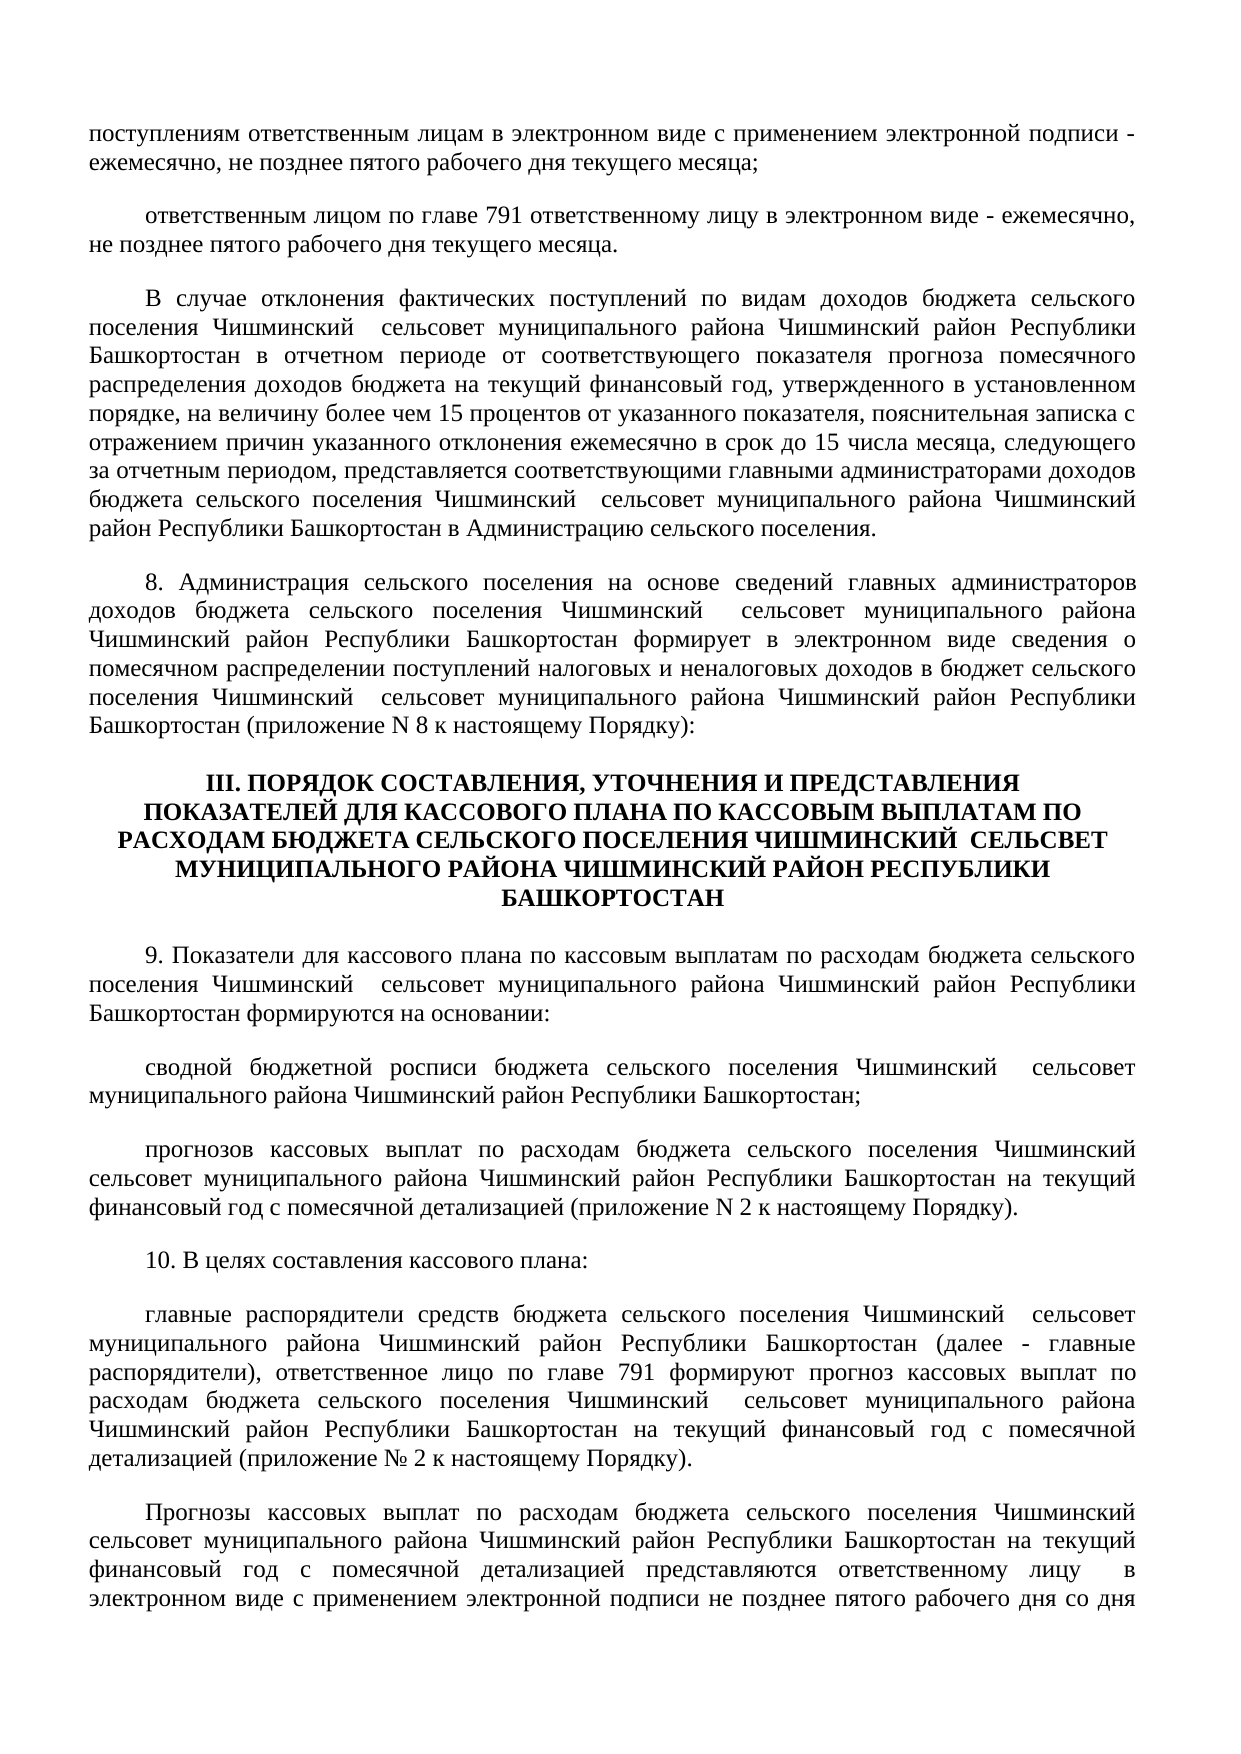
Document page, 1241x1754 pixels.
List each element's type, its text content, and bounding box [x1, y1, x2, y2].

text ответственным лицом по главе 791 ответственному лицу в электронном виде - ежемесячно, не позднее пятого рабочего дня текущего месяца. [88, 201, 1137, 258]
text В случае отклонения фактических поступлений по видам доходов бюджета сельского поселения Чишминский сельсовет муниципального района Чишминский район Республики Башкортостан в отчетном периоде от соответствующего показателя прогноза помесячного распределения доходов бюджета на текущий финансовый год, утвержденного в установленном порядке, на величину более чем 15 процентов от указанного показателя, пояснительная записка с отражением причин указанного отклонения ежемесячно в срок до 15 числа месяца, следующего за отчетным периодом, представляется соответствующими главными администраторами доходов бюджета сельского поселения Чишминский сельсовет муниципального района Чишминский район Республики Башкортостан в Администрацию сельского поселения. [88, 283, 1137, 542]
title ПОКАЗАТЕЛЕЙ ДЛЯ КАССОВОГО ПЛАНА ПО КАССОВЫМ ВЫПЛАТАМ ПО [88, 797, 1137, 826]
text 8. Администрация сельского поселения на основе сведений главных администраторов доходов бюджета сельского поселения Чишминский сельсовет муниципального района Чишминский район Республики Башкортостан формирует в электронном виде сведения о помесячном распределении поступлений налоговых и неналоговых доходов в бюджет сельского поселения Чишминский сельсовет муниципального района Чишминский район Республики Башкортостан (приложение N 8 к настоящему Порядку): [88, 567, 1137, 739]
text главные распорядители средств бюджета сельского поселения Чишминский сельсовет муниципального района Чишминский район Республики Башкортостан (далее - главные распорядители), ответственное лицо по главе 791 формируют прогноз кассовых выплат по расходам бюджета сельского поселения Чишминский сельсовет муниципального района Чишминский район Республики Башкортостан на текущий финансовый год с помесячной детализацией (приложение № 2 к настоящему Порядку). [88, 1299, 1137, 1472]
text 10. В целях составления кассового плана: [88, 1246, 1137, 1274]
text 9. Показатели для кассового плана по кассовым выплатам по расходам бюджета сельского поселения Чишминский сельсовет муниципального района Чишминский район Республики Башкортостан формируются на основании: [88, 941, 1137, 1027]
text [88, 1497, 1137, 1612]
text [88, 118, 1137, 176]
title РАСХОДАМ БЮДЖЕТА СЕЛЬСКОГО ПОСЕЛЕНИЯ ЧИШМИНСКИЙ СЕЛЬСВЕТ МУНИЦИПАЛЬНОГО РАЙОНА ЧИШМИНСКИЙ РАЙОН РЕСПУБЛИКИ БАШКОРТОСТАН [88, 826, 1137, 912]
title III. ПОРЯДОК СОСТАВЛЕНИЯ, УТОЧНЕНИЯ И ПРЕДСТАВЛЕНИЯ [88, 768, 1137, 797]
text прогнозов кассовых выплат по расходам бюджета сельского поселения Чишминский сельсовет муниципального района Чишминский район Республики Башкортостан на текущий финансовый год с помесячной детализацией (приложение N 2 к настоящему Порядку). [88, 1134, 1137, 1221]
text сводной бюджетной росписи бюджета сельского поселения Чишминский сельсовет муниципального района Чишминский район Республики Башкортостан; [88, 1052, 1137, 1109]
